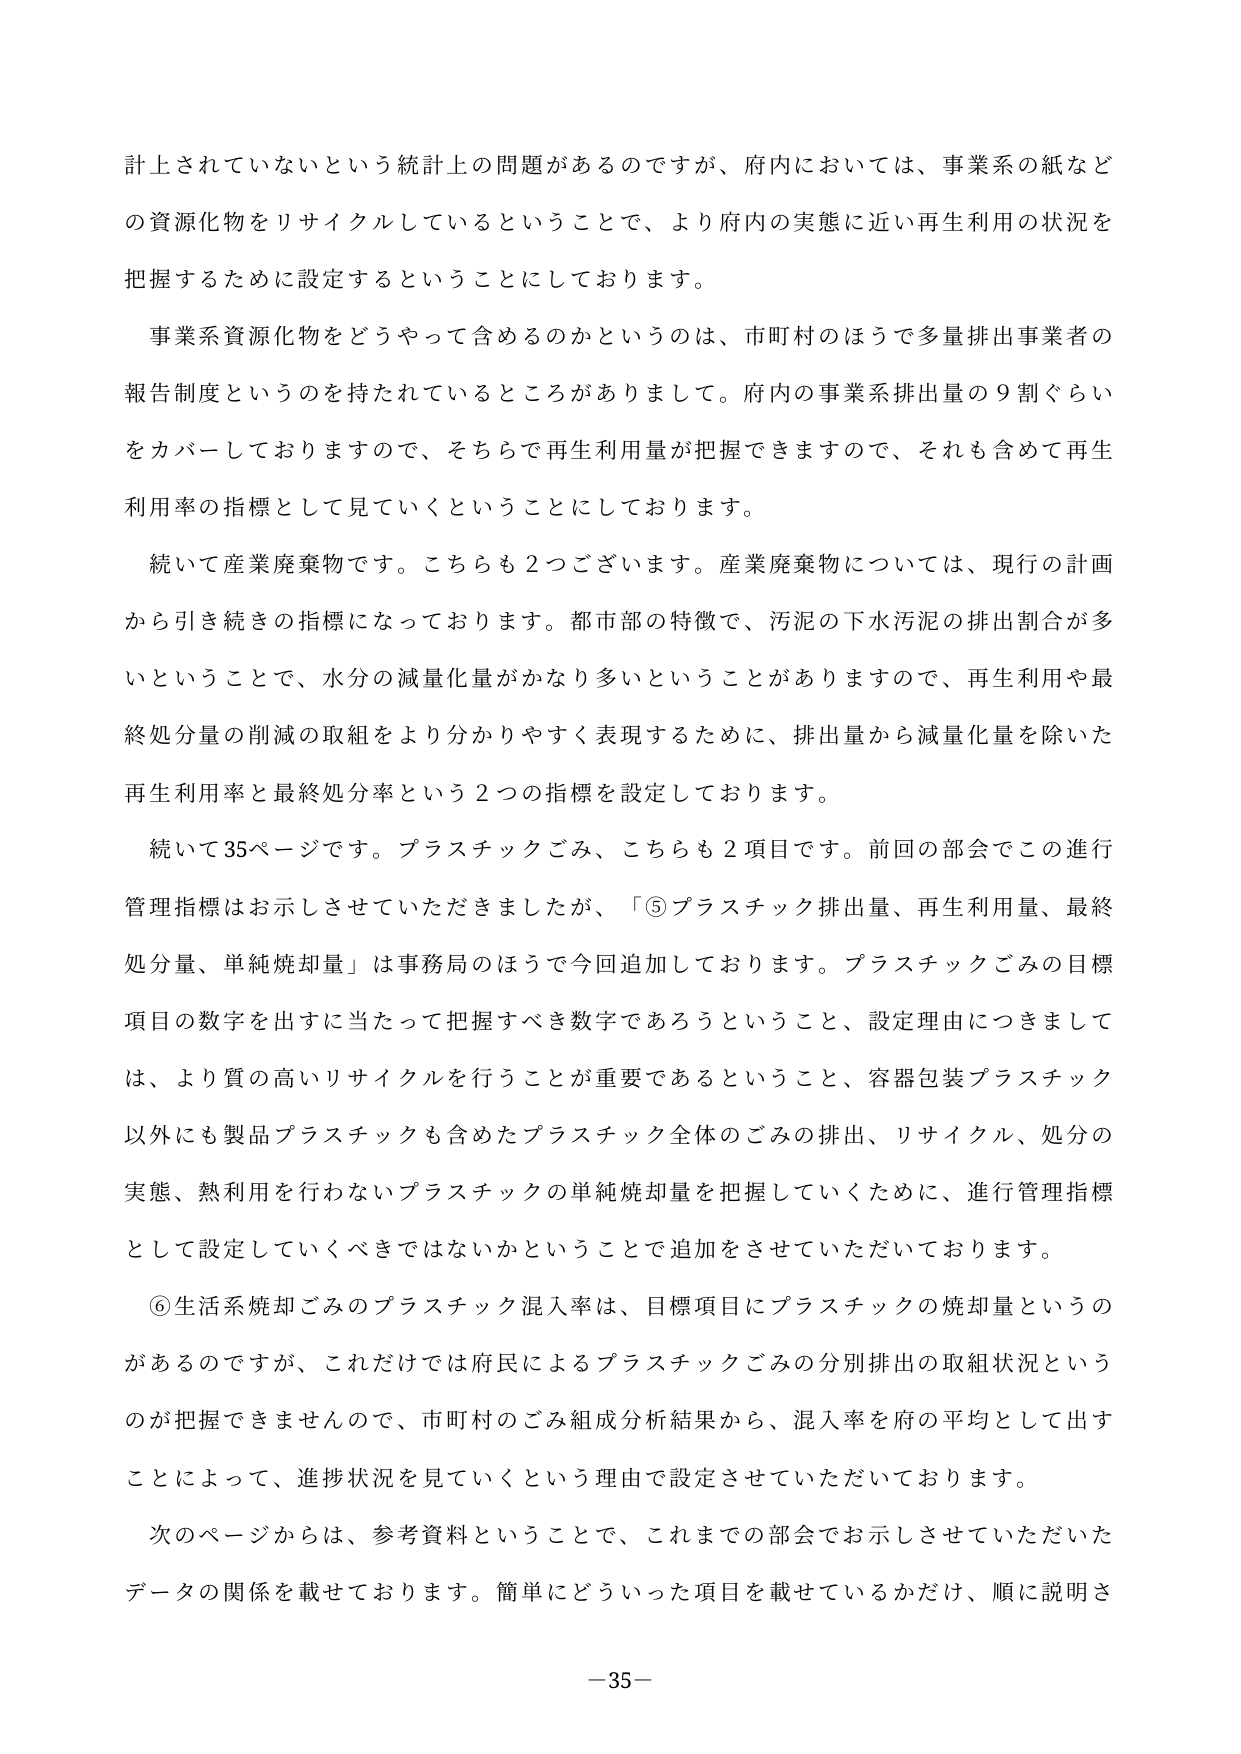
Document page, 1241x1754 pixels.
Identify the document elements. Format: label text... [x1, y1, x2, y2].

text 続いて35ページです。プラスチックごみ、こちらも２項目です。前回の部会でこの進行管理指標はお示しさせていただきましたが、「⑤プラスチック排出量、再生利用量、最終処分量、単純焼却量」は事務局のほうで今回追加しております。プラスチックごみの目標項目の数字を出すに当たって把握すべき数字であろうということ、設定理由につきましては、より質の高いリサイクルを行うことが重要であるということ、容器包装プラスチック以外にも製品プラスチックも含めたプラスチック全体のごみの排出、リサイクル、処分の実態、熱利用を行わないプラスチックの単純焼却量を把握していくために、進行管理指標として設定していくべきではないかということで追加をさせていただいております。 [124, 820, 1116, 1277]
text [124, 135, 1116, 306]
text 続いて産業廃棄物です。こちらも２つございます。産業廃棄物については、現行の計画から引き続きの指標になっております。都市部の特徴で、汚泥の下水汚泥の排出割合が多いということで、水分の減量化量がかなり多いということがありますので、再生利用や最終処分量の削減の取組をより分かりやすく表現するために、排出量から減量化量を除いた再生利用率と最終処分率という２つの指標を設定しております。 [124, 534, 1116, 820]
text ⑥生活系焼却ごみのプラスチック混入率は、目標項目にプラスチックの焼却量というのがあるのですが、これだけでは府民によるプラスチックごみの分別排出の取組状況というのが把握できませんので、市町村のごみ組成分析結果から、混入率を府の平均として出すことによって、進捗状況を見ていくという理由で設定させていただいております。 [124, 1277, 1116, 1505]
text 事業系資源化物をどうやって含めるのかというのは、市町村のほうで多量排出事業者の報告制度というのを持たれているところがありまして。府内の事業系排出量の９割ぐらいをカバーしておりますので、そちらで再生利用量が把握できますので、それも含めて再生利用率の指標として見ていくということにしております。 [124, 306, 1116, 534]
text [124, 1505, 1116, 1619]
